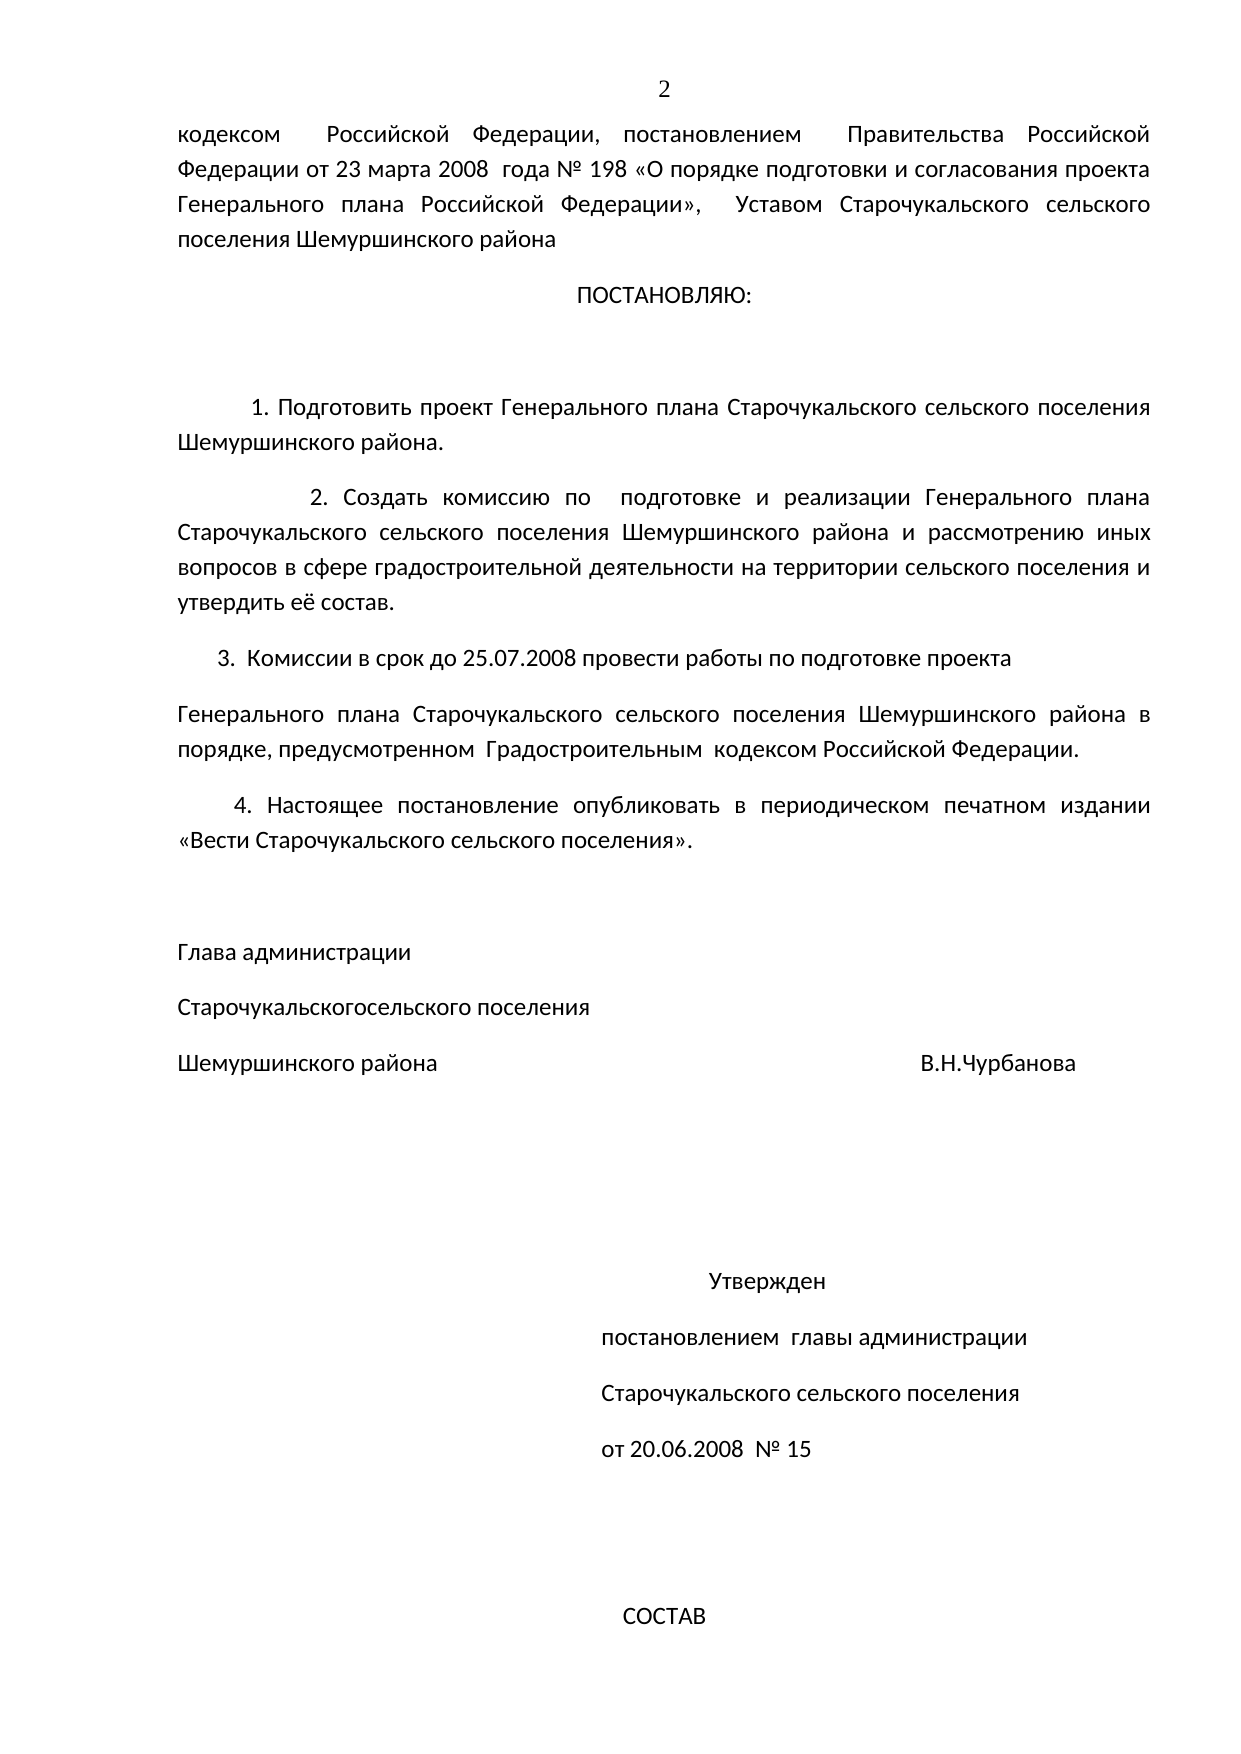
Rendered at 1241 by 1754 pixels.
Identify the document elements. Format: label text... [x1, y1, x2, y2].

text от 20.06.2008 № 15 [177, 1433, 1152, 1463]
text Старочукальского сельского поселения [177, 1377, 1152, 1407]
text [177, 118, 1152, 254]
text 3. Комиссии в срок до 25.07.2008 провести работы по подготовке проекта [177, 642, 1152, 673]
text Старочукальскогосельского поселения [177, 991, 1152, 1022]
text Генерального плана Старочукальского сельского поселения Шемуршинского района в порядке, предусмотренном Градостроительным кодексом Российской Федерации. [177, 698, 1152, 764]
text Утвержден [177, 1265, 1152, 1296]
text постановлением главы администрации [177, 1321, 1152, 1352]
text 2. Создать комиссию по подготовке и реализации Генерального плана Старочукальского сельского поселения Шемуршинского района и рассмотрению иных вопросов в сфере градостроительной деятельности на территории сельского поселения и утвердить её состав. [177, 481, 1152, 617]
text СОСТАВ [177, 1600, 1152, 1631]
text Глава администрации [177, 936, 1152, 966]
text 1. Подготовить проект Генерального плана Старочукальского сельского поселения Шемуршинского района. [177, 391, 1152, 456]
text Шемуршинского района В.Н.Чурбанова [177, 1047, 1152, 1078]
text 4. Настоящее постановление опубликовать в периодическом печатном издании «Вести Старочукальского сельского поселения». [177, 789, 1152, 854]
text ПОСТАНОВЛЯЮ: [177, 279, 1152, 309]
